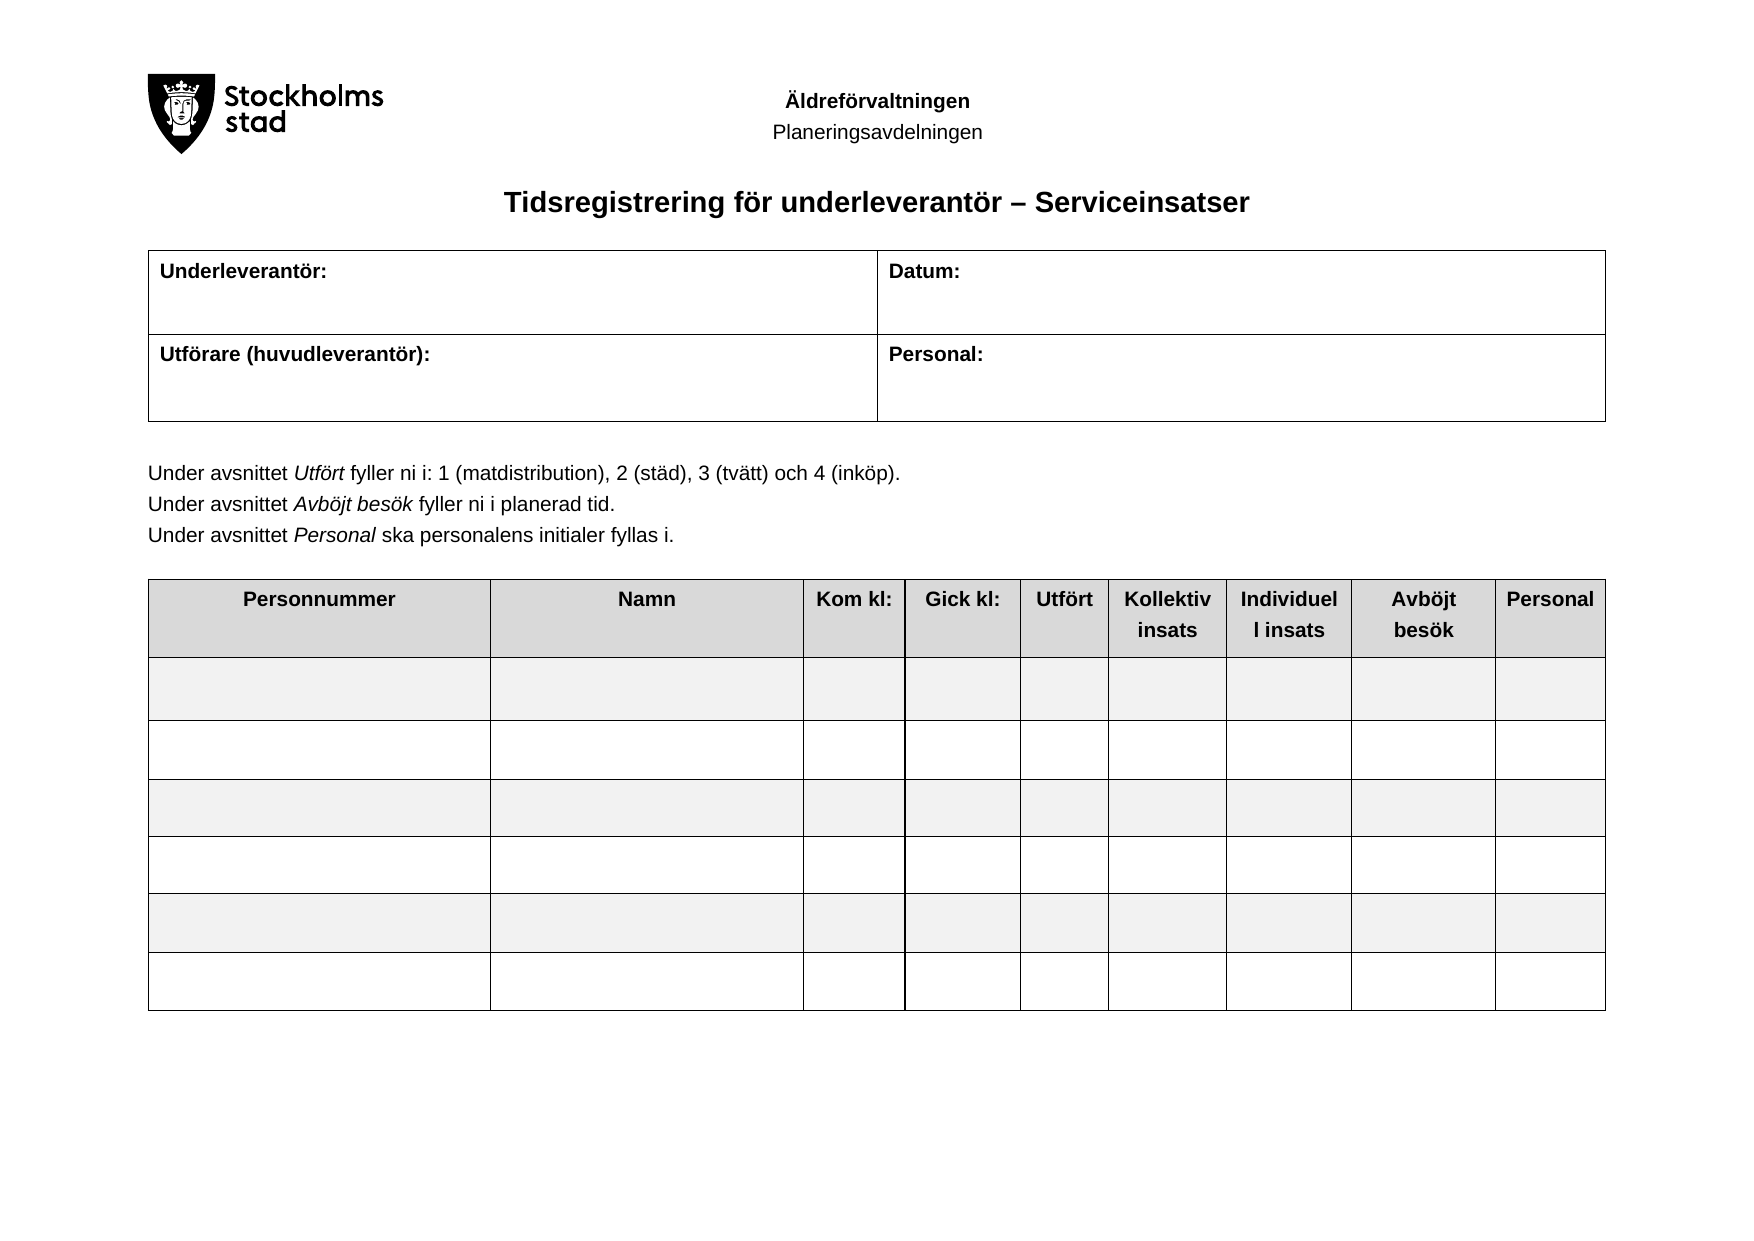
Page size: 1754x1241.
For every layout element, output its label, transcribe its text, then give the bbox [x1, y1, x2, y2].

table_cell [491, 837, 803, 893]
table_cell [1021, 658, 1108, 720]
table_header Kollektiv insats [1109, 580, 1226, 657]
table_cell [491, 780, 803, 836]
table_cell [491, 894, 803, 952]
table_header Namn [491, 580, 803, 657]
table_cell [491, 658, 803, 720]
table_cell [149, 837, 490, 893]
table_cell [804, 721, 904, 778]
table_cell [1227, 894, 1351, 952]
table_cell [491, 721, 803, 778]
table_cell [1021, 894, 1108, 952]
table_cell [906, 780, 1020, 836]
table_cell [1109, 837, 1226, 893]
table_cell [804, 658, 904, 720]
table_cell [149, 780, 490, 836]
table_cell [1021, 953, 1108, 1009]
table_cell [1352, 721, 1495, 778]
table_cell [906, 953, 1020, 1009]
table_cell [1021, 837, 1108, 893]
table_cell [906, 658, 1020, 720]
table_header Underleverantör: [149, 251, 877, 334]
table_cell [1352, 837, 1495, 893]
table_cell [906, 894, 1020, 952]
table_cell [1352, 780, 1495, 836]
table_header Personnummer [149, 580, 490, 657]
table_header Personal [1496, 580, 1605, 657]
subtitle Tidsregistrering för underleverantör – Serviceinsatser [148, 185, 1606, 219]
table_cell [149, 894, 490, 952]
table_cell [1109, 953, 1226, 1009]
table_cell [1109, 721, 1226, 778]
table_cell [804, 953, 904, 1009]
table_cell [1352, 953, 1495, 1009]
table_cell [1227, 780, 1351, 836]
text Under avsnittet Utfört fyller ni i: 1 (matdistribution), 2 (städ), 3 (tvätt) och 4 (inköp). [148, 453, 1606, 485]
table_header Datum: [878, 251, 1605, 334]
table_cell [1496, 953, 1605, 1009]
table_cell [1496, 837, 1605, 893]
table_cell [1109, 658, 1226, 720]
table_cell [1021, 721, 1108, 778]
table_cell [1352, 894, 1495, 952]
table_cell [1352, 658, 1495, 720]
table_header Avböjt besök [1352, 580, 1495, 657]
table_cell [149, 658, 490, 720]
table_cell Utförare (huvudleverantör): [149, 335, 877, 421]
table_cell [1496, 658, 1605, 720]
table_cell [1227, 837, 1351, 893]
table_cell [1227, 658, 1351, 720]
table_cell [1496, 780, 1605, 836]
table_cell [1227, 953, 1351, 1009]
table_cell [906, 837, 1020, 893]
table_header Individuell insats [1227, 580, 1351, 657]
table_cell [1496, 721, 1605, 778]
table_header Kom kl: [804, 580, 904, 657]
table_cell Personal: [878, 335, 1605, 421]
table_cell [1496, 894, 1605, 952]
table_cell [149, 953, 490, 1009]
table_cell [906, 721, 1020, 778]
text Under avsnittet Personal ska personalens initialer fyllas i. [148, 516, 1606, 547]
table_header Gick kl: [906, 580, 1020, 657]
table_cell [491, 953, 803, 1009]
table_cell [804, 780, 904, 836]
table_header Utfört [1021, 580, 1108, 657]
table_cell [1109, 780, 1226, 836]
table_cell [804, 837, 904, 893]
table_cell [1021, 780, 1108, 836]
table_cell [804, 894, 904, 952]
table_cell [1227, 721, 1351, 778]
table_cell [149, 721, 490, 778]
text Under avsnittet Avböjt besök fyller ni i planerad tid. [148, 485, 1606, 516]
table_cell [1109, 894, 1226, 952]
